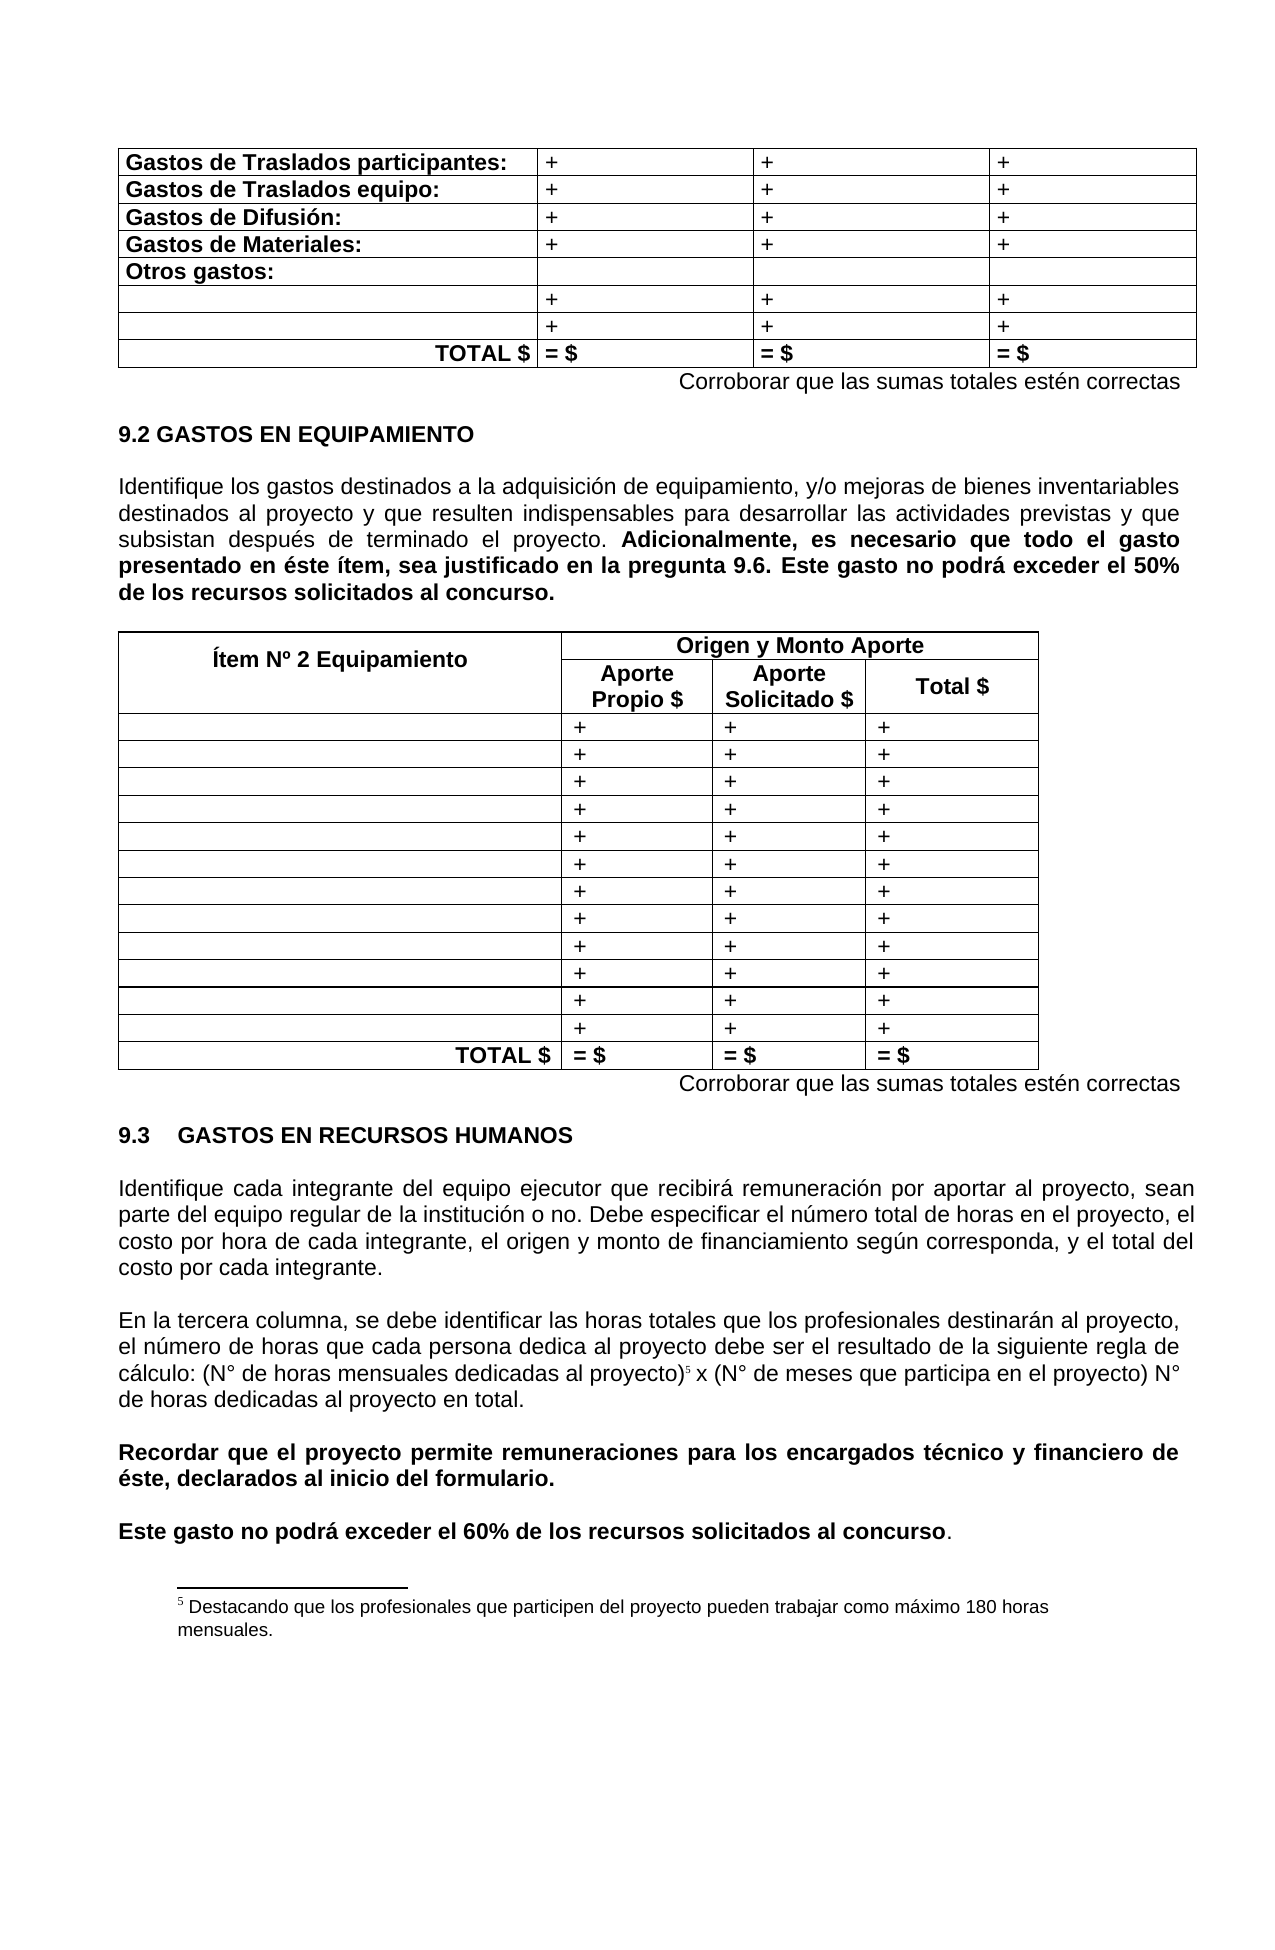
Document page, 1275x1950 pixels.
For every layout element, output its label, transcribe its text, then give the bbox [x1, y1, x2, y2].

table_cell = $ [538, 340, 753, 367]
table_cell + [713, 823, 865, 849]
table_cell + [562, 823, 712, 849]
table_cell + [538, 286, 753, 312]
table_cell + [866, 714, 1038, 740]
table_cell + [562, 933, 712, 959]
table_cell [119, 851, 561, 877]
table_cell + [713, 768, 865, 795]
table_cell [119, 1015, 561, 1041]
table_cell + [754, 286, 989, 312]
table_cell + [866, 905, 1038, 932]
table_cell + [990, 149, 1196, 175]
table_cell + [713, 714, 865, 740]
text Corroborar que las sumas totales estén correctas [177, 368, 1181, 394]
table_cell + [562, 796, 712, 822]
table_cell [119, 313, 537, 339]
table_cell Gastos de Traslados equipo: [119, 176, 537, 202]
table_header Origen y Monto Aporte [562, 633, 1038, 659]
table_cell + [866, 851, 1038, 877]
table_cell + [562, 741, 712, 767]
table_cell + [713, 960, 865, 986]
table_cell + [562, 851, 712, 877]
table_cell + [866, 768, 1038, 795]
table_cell = $ [713, 1042, 865, 1069]
text 9.3 GASTOS EN RECURSOS HUMANOS [118, 1122, 1098, 1149]
table_cell TOTAL $ [119, 1042, 561, 1069]
text Corroborar que las sumas totales estén correctas [177, 1070, 1181, 1096]
table_cell TOTAL $ [119, 340, 537, 367]
table_cell [119, 878, 561, 904]
table_cell [119, 988, 561, 1014]
table_cell [990, 258, 1196, 284]
table_cell + [538, 149, 753, 175]
table_cell [538, 258, 753, 284]
table_cell + [866, 878, 1038, 904]
table_cell + [713, 796, 865, 822]
table_cell [119, 714, 561, 740]
table_cell + [538, 313, 753, 339]
table_cell + [866, 823, 1038, 849]
table_cell Aporte Solicitado $ [713, 660, 865, 712]
table_cell [754, 258, 989, 284]
table_cell [119, 796, 561, 822]
table_cell + [990, 204, 1196, 230]
table_cell + [538, 176, 753, 202]
text Recordar que el proyecto permite remuneraciones para los encargados técnico y financiero de éste, declarados al inicio del formulario. [118, 1439, 1181, 1491]
list 9.2 GASTOS EN EQUIPAMIENTO [118, 421, 1166, 447]
table_cell + [990, 231, 1196, 257]
table_cell + [562, 878, 712, 904]
table_cell [119, 933, 561, 959]
table_cell Gastos de Materiales: [119, 231, 537, 257]
table_cell Gastos de Traslados participantes: [119, 149, 537, 175]
table_cell + [562, 905, 712, 932]
table_cell + [754, 231, 989, 257]
table_cell [119, 823, 561, 849]
table_cell [119, 768, 561, 795]
table_cell + [562, 714, 712, 740]
table_cell [119, 905, 561, 932]
table_cell = $ [562, 1042, 712, 1069]
table_header Ítem Nº 2 Equipamiento [119, 633, 561, 712]
table_cell Total $ [866, 660, 1038, 712]
table_cell Otros gastos: [119, 258, 537, 284]
table_cell + [713, 988, 865, 1014]
table_cell + [754, 176, 989, 202]
text Identifique los gastos destinados a la adquisición de equipamiento, y/o mejoras de bienes inventariables destinados al proyecto y que resulten indispensables para desarrollar las actividades previstas y que subsistan después de terminado el proyecto. Adicionalmente, es necesario que todo el gasto presentado en éste ítem, sea justificado en la pregunta 9.6. Este gasto no podrá exceder el 50% de los recursos solicitados al concurso. [118, 473, 1181, 605]
table_cell + [866, 741, 1038, 767]
table_cell + [866, 960, 1038, 986]
text En la tercera columna, se debe identificar las horas totales que los profesionales destinarán al proyecto, el número de horas que cada persona dedica al proyecto debe ser el resultado de la siguiente regla de cálculo: (N° de horas mensuales dedicadas al proyecto) x (N° de meses que participa en el proyecto) N° de horas dedicadas al proyecto en total. [118, 1307, 1181, 1412]
text Este gasto no podrá exceder el 60% de los recursos solicitados al concurso. [118, 1518, 1181, 1544]
table_cell + [713, 933, 865, 959]
table_cell + [866, 796, 1038, 822]
table_cell + [990, 313, 1196, 339]
table_cell + [562, 1015, 712, 1041]
table_cell [119, 286, 537, 312]
table_cell + [866, 933, 1038, 959]
table_cell + [713, 878, 865, 904]
table_cell + [990, 176, 1196, 202]
text Identifique cada integrante del equipo ejecutor que recibirá remuneración por aportar al proyecto, sean parte del equipo regular de la institución o no. Debe especificar el número total de horas en el proyecto, el costo por hora de cada integrante, el origen y monto de financiamiento según corresponda, y el total del costo por cada integrante. [118, 1175, 1196, 1281]
table_cell = $ [990, 340, 1196, 367]
table_cell [119, 960, 561, 986]
table_cell = $ [754, 340, 989, 367]
table_cell + [754, 204, 989, 230]
table_cell + [562, 988, 712, 1014]
table_cell + [713, 905, 865, 932]
table_cell + [562, 768, 712, 795]
table_cell + [754, 149, 989, 175]
table_cell + [538, 204, 753, 230]
table_cell + [866, 988, 1038, 1014]
table_cell + [754, 313, 989, 339]
table_cell = $ [866, 1042, 1038, 1069]
table_cell + [713, 851, 865, 877]
table_cell Gastos de Difusión: [119, 204, 537, 230]
table_cell + [562, 960, 712, 986]
table_cell + [713, 1015, 865, 1041]
table_cell + [538, 231, 753, 257]
table_cell + [713, 741, 865, 767]
table_cell [119, 741, 561, 767]
table_cell + [866, 1015, 1038, 1041]
table_cell Aporte Propio $ [562, 660, 712, 712]
table_cell + [990, 286, 1196, 312]
